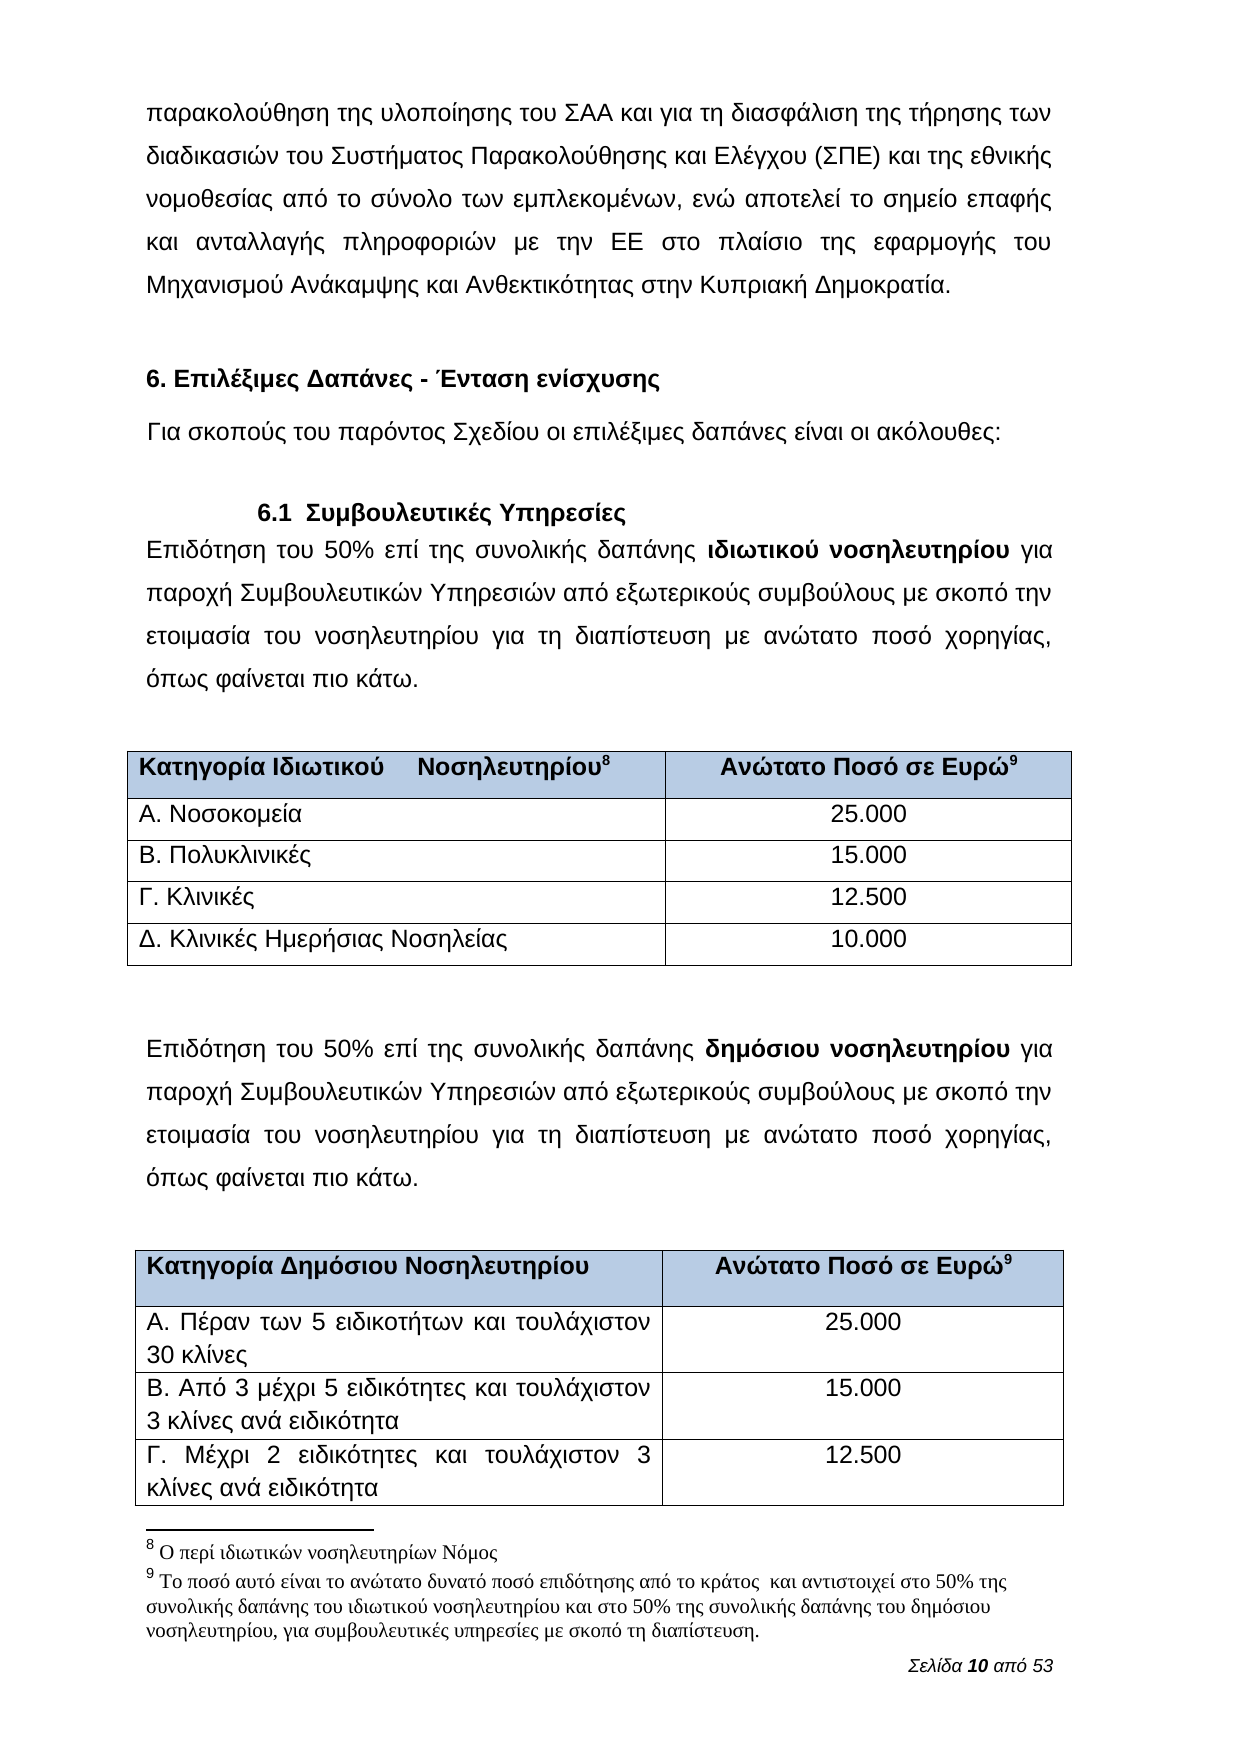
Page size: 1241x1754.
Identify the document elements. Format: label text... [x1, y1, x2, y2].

table_cell Δ. Κλινικές Ημερήσιας Νοσηλείας [128, 924, 665, 965]
subtitle 6.1 Συμβουλευτικές Υπηρεσίες [146, 498, 1053, 527]
table_cell 12.500 [663, 1440, 1063, 1505]
table_cell Β. Πολυκλινικές [128, 841, 665, 881]
text Για σκοπούς του παρόντος Σχεδίου οι επιλέξιμες δαπάνες είναι οι ακόλουθες: [71, 417, 1053, 446]
table_cell Γ. Κλινικές [128, 882, 665, 923]
table_header Ανώτατο Ποσό σε Ευρώ9 [663, 1251, 1063, 1306]
table_cell Γ. Μέχρι 2 ειδικότητες και τουλάχιστον 3 κλίνες ανά ειδικότητα [136, 1440, 662, 1505]
subtitle 6. Επιλέξιμες Δαπάνες - Ένταση ενίσχυσης [146, 363, 1053, 392]
table_cell 10.000 [666, 924, 1071, 965]
table_cell Α. Πέραν των 5 ειδικοτήτων και τουλάχιστον 30 κλίνες [136, 1307, 662, 1372]
table_cell Β. Από 3 μέχρι 5 ειδικότητες και τουλάχιστον 3 κλίνες ανά ειδικότητα [136, 1373, 662, 1439]
table_cell 15.000 [663, 1373, 1063, 1439]
table_cell 15.000 [666, 841, 1071, 881]
table_cell 25.000 [663, 1307, 1063, 1372]
table_cell 12.500 [666, 882, 1071, 923]
table_header Κατηγορία Δημόσιου Νοσηλευτηρίου [136, 1251, 662, 1306]
table_header Κατηγορία Ιδιωτικού Νοσηλευτηρίου [128, 752, 665, 798]
text Επιδότηση του 50% επί της συνολικής δαπάνης δημόσιου νοσηλευτηρίου για παροχή Συμβουλευτικών Υπηρεσιών από εξωτερικούς συμβούλους με σκοπό την ετοιμασία του νοσηλευτηρίου για τη διαπίστευση με ανώτατο ποσό χορηγίας, όπως φαίνεται πιο κάτω. [146, 1034, 1053, 1192]
table_cell Α. Νοσοκομεία [128, 799, 665, 839]
table_header Aνώτατο Ποσό σε Ευρώ [666, 752, 1071, 798]
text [146, 98, 1053, 299]
table_cell 25.000 [666, 799, 1071, 839]
text Επιδότηση του 50% επί της συνολικής δαπάνης ιδιωτικού νοσηλευτηρίου για παροχή Συμβουλευτικών Υπηρεσιών από εξωτερικούς συμβούλους με σκοπό την ετοιμασία του νοσηλευτηρίου για τη διαπίστευση με ανώτατο ποσό χορηγίας, όπως φαίνεται πιο κάτω. [146, 535, 1053, 693]
